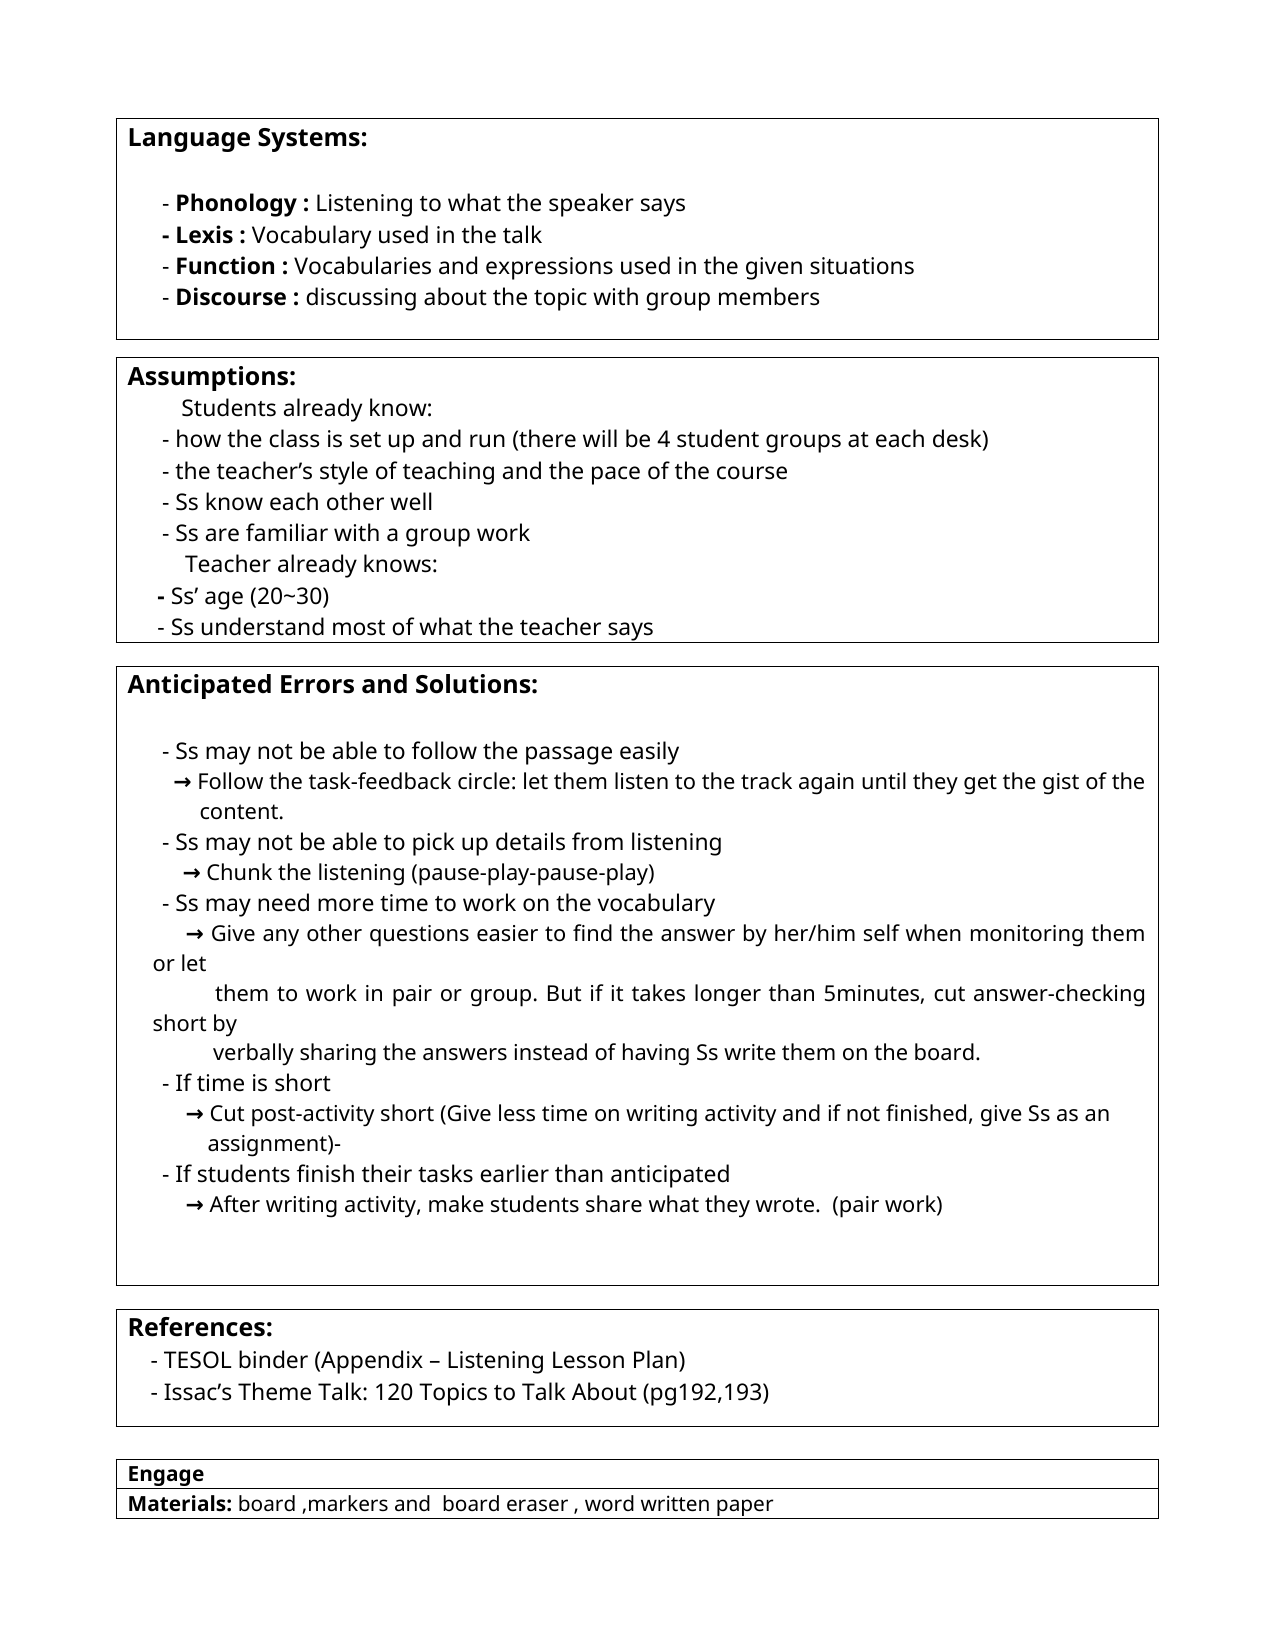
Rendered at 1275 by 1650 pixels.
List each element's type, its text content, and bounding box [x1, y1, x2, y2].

table_cell Materials: board ,markers and board eraser , word written paper [117, 1489, 1158, 1517]
table_header References: - TESOL binder (Appendix – Listening Lesson Plan) - Issac’s Theme Talk: 120 Topics to Talk About (pg192,193) [117, 1310, 1158, 1426]
table_header Language Systems: - Phonology : Listening to what the speaker says - Lexis : Vocabulary used in the talk - Function : Vocabularies and expressions used in the given situations - Discourse : discussing about the topic with group members [117, 119, 1158, 339]
table_header Anticipated Errors and Solutions: - Ss may not be able to follow the passage easily → Follow the task-feedback circle: let them listen to the track again until they get the gist of the content. - Ss may not be able to pick up details from listening → Chunk the listening (pause-play-pause-play) - Ss may need more time to work on the vocabulary → Give any other questions easier to find the answer by her/him self when monitoring them or let them to work in pair or group. But if it takes longer than 5minutes, cut answer-checking short by verbally sharing the answers instead of having Ss write them on the board. - If time is short → Cut post-activity short (Give less time on writing activity and if not finished, give Ss as an assignment)- - If students finish their tasks earlier than anticipated → After writing activity, make students share what they wrote. (pair work) [117, 667, 1158, 1285]
table_header Assumptions: Students already know: - how the class is set up and run (there will be 4 student groups at each desk) - the teacher’s style of teaching and the pace of the course - Ss know each other well - Ss are familiar with a group work Teacher already knows: - Ss’ age (20~30) - Ss understand most of what the teacher says [117, 358, 1158, 642]
table_header Engage [117, 1460, 1158, 1488]
